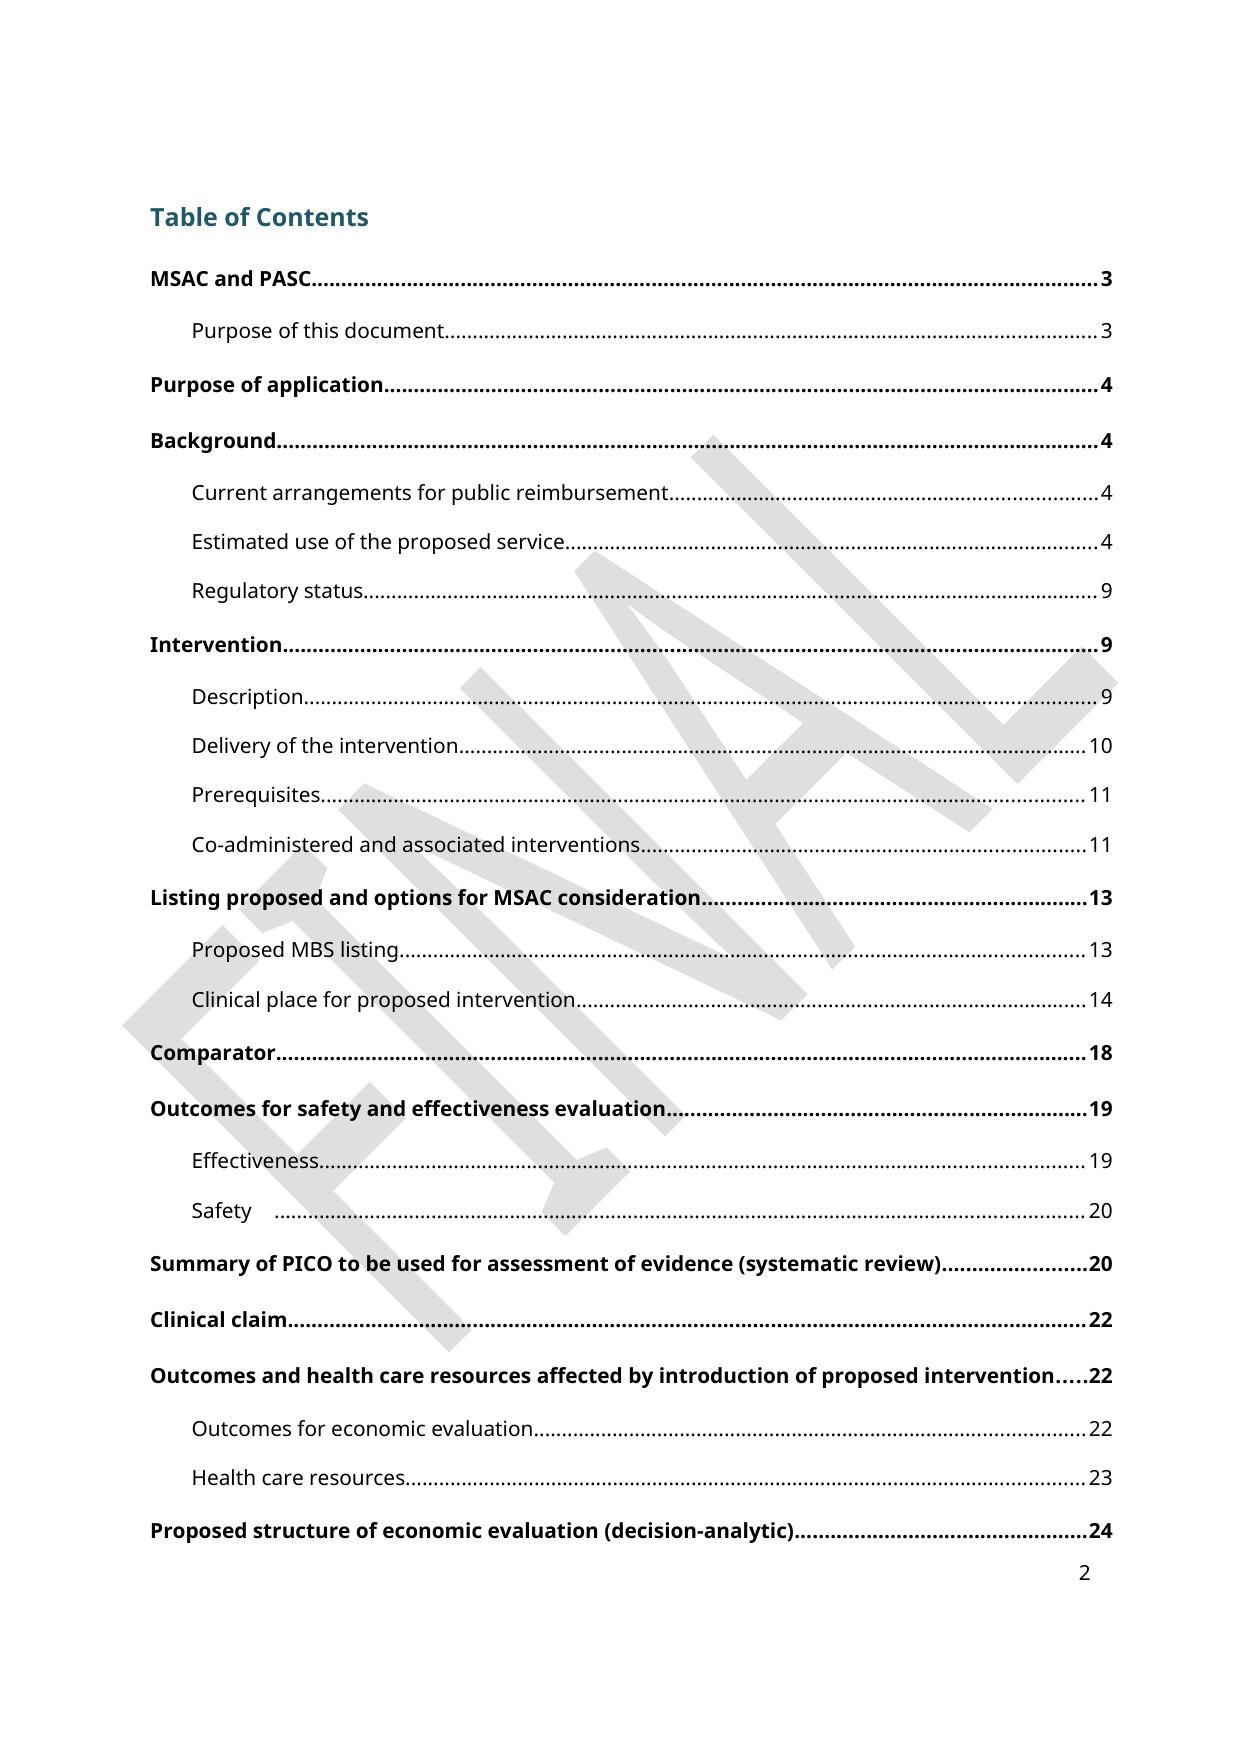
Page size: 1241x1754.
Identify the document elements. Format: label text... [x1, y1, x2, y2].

text Comparator 18 [150, 1038, 1090, 1067]
text Clinical claim 22 [150, 1305, 1090, 1334]
text Estimated use of the proposed service 4 [191, 527, 1090, 556]
text Description 9 [191, 682, 1090, 711]
text Outcomes for economic evaluation 22 [191, 1414, 1090, 1442]
text Purpose of application 4 [150, 370, 1090, 398]
text Proposed MBS listing 13 [191, 935, 1090, 964]
text Listing proposed and options for MSAC consideration 13 [150, 883, 1090, 912]
subtitle Table of Contents [150, 200, 1090, 234]
text Safety 20 [191, 1196, 1090, 1224]
text Intervention 9 [150, 630, 1090, 658]
text MSAC and PASC 3 [150, 264, 1090, 293]
text Summary of PICO to be used for assessment of evidence (systematic review) 20 [150, 1249, 1090, 1278]
text Prerequisites 11 [191, 781, 1090, 809]
text Proposed structure of economic evaluation (decision-analytic) 24 [150, 1516, 1090, 1545]
text Purpose of this document 3 [191, 316, 1090, 345]
text Co-administered and associated interventions 11 [191, 830, 1090, 858]
text Effectiveness 19 [191, 1146, 1090, 1175]
text Outcomes for safety and effectiveness evaluation 19 [150, 1094, 1090, 1123]
text Background 4 [150, 426, 1090, 454]
text Clinical place for proposed intervention 14 [191, 985, 1090, 1013]
text Regulatory status 9 [191, 577, 1090, 605]
text Delivery of the intervention 10 [191, 731, 1090, 760]
text Current arrangements for public reimbursement 4 [191, 478, 1090, 506]
text Health care resources 23 [191, 1463, 1090, 1491]
text Outcomes and health care resources affected by introduction of proposed intervention 22 [150, 1362, 1090, 1390]
